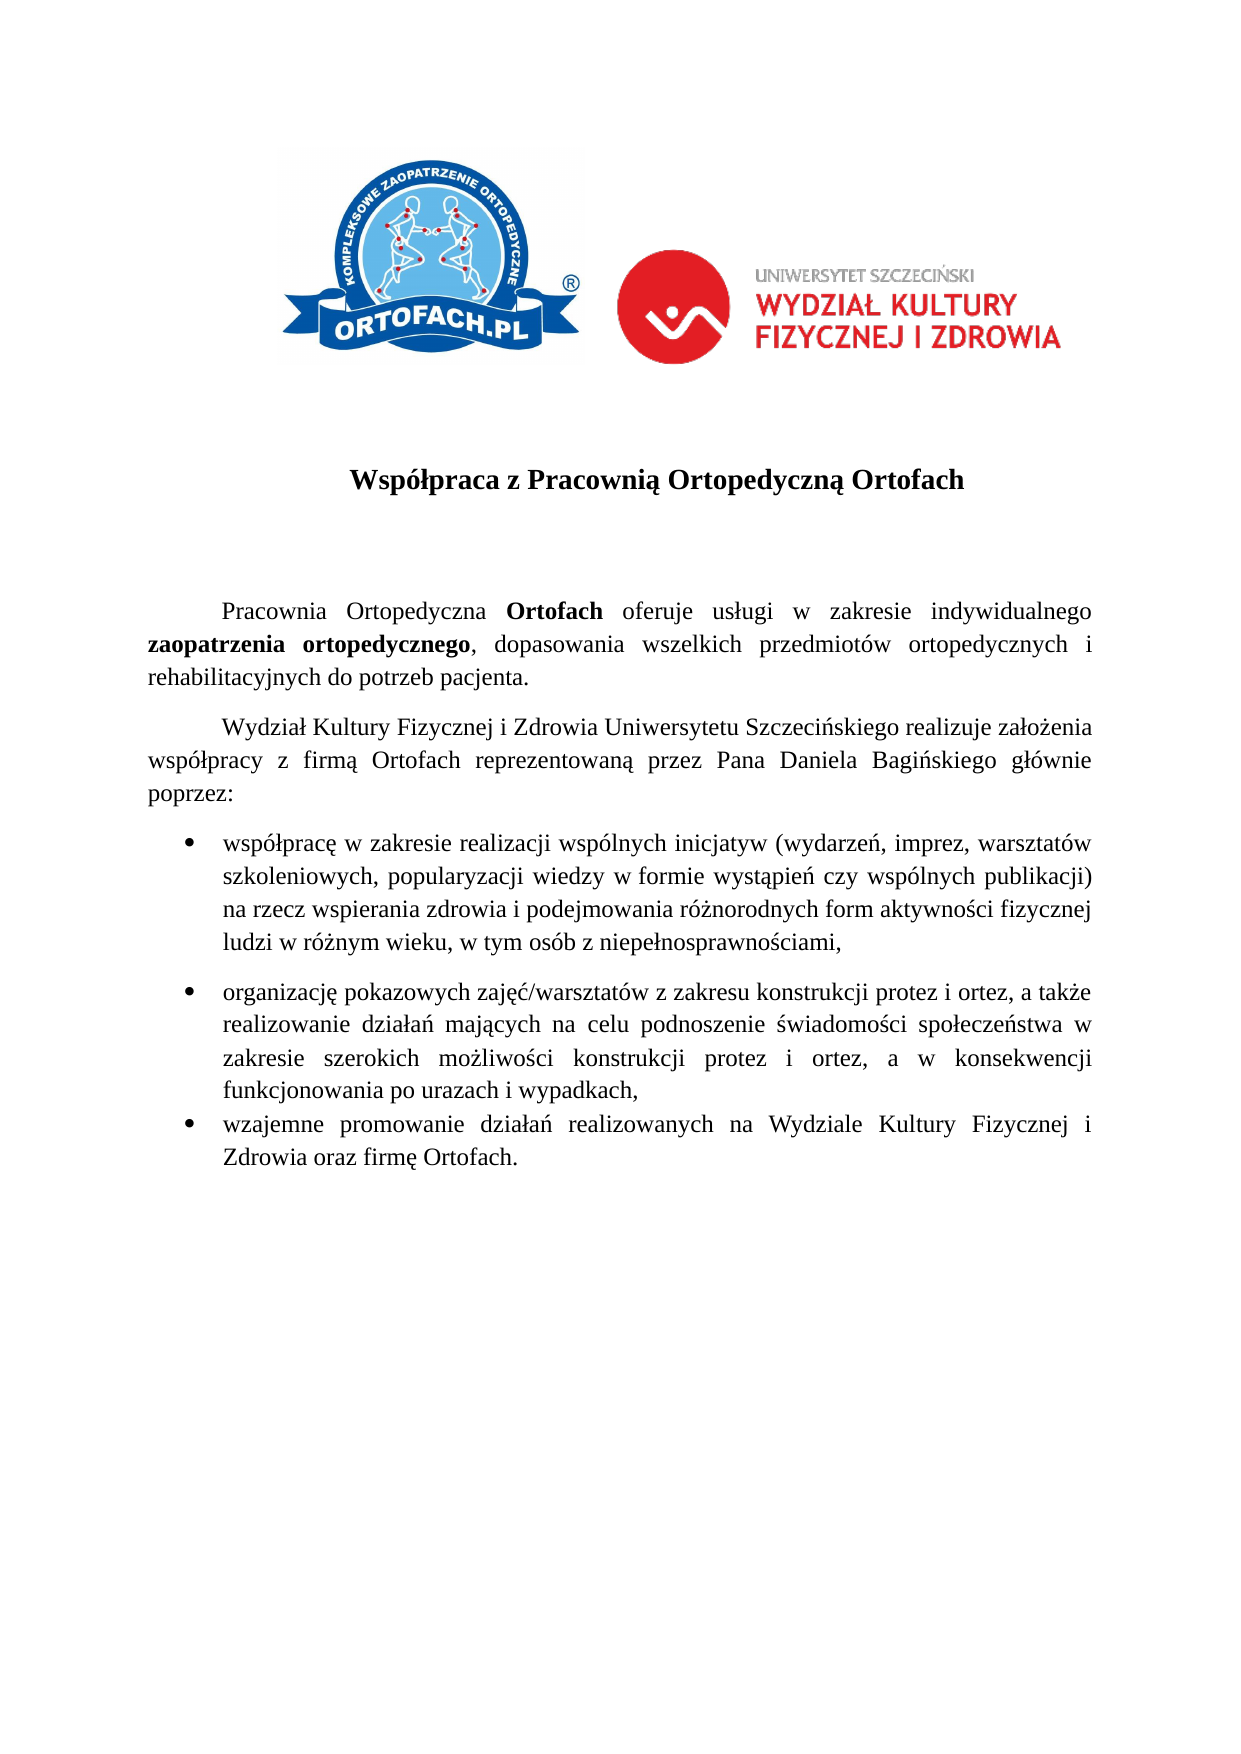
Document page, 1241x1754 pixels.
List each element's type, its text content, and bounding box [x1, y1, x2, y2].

text Pracownia Ortopedyczna Ortofach oferuje usługi w zakresie indywidualnego zaopatrzenia ortopedycznego, dopasowania wszelkich przedmiotów ortopedycznych i rehabilitacyjnych do potrzeb pacjenta. [148, 596, 1093, 691]
text Wydział Kultury Fizycznej i Zdrowia Uniwersytetu Szczecińskiego realizuje założenia współpracy z firmą Ortofach reprezentowaną przez Pana Daniela Bagińskiego głównie poprzez: [148, 712, 1093, 807]
list wzajemne promowanie działań realizowanych na Wydziale Kultury Fizycznej i Zdrowia oraz firmę Ortofach. [185, 1109, 1093, 1170]
list współpracę w zakresie realizacji wspólnych inicjatyw (wydarzeń, imprez, warsztatów szkoleniowych, popularyzacji wiedzy w formie wystąpień czy wspólnych publikacji) na rzecz wspierania zdrowia i podejmowania różnorodnych form aktywności fizycznej ludzi w różnym wieku, w tym osób z niepełnosprawnościami, [185, 828, 1093, 956]
text Współpraca z Pracownią Ortopedyczną Ortofach [148, 462, 1093, 496]
list organizację pokazowych zajęć/warsztatów z zakresu konstrukcji protez i ortez, a także realizowanie działań mających na celu podnoszenie świadomości społeczeństwa w zakresie szerokich możliwości konstrukcji protez i ortez, a w konsekwencji funkcjonowania po urazach i wypadkach, [185, 977, 1093, 1104]
picture [277, 147, 1093, 365]
